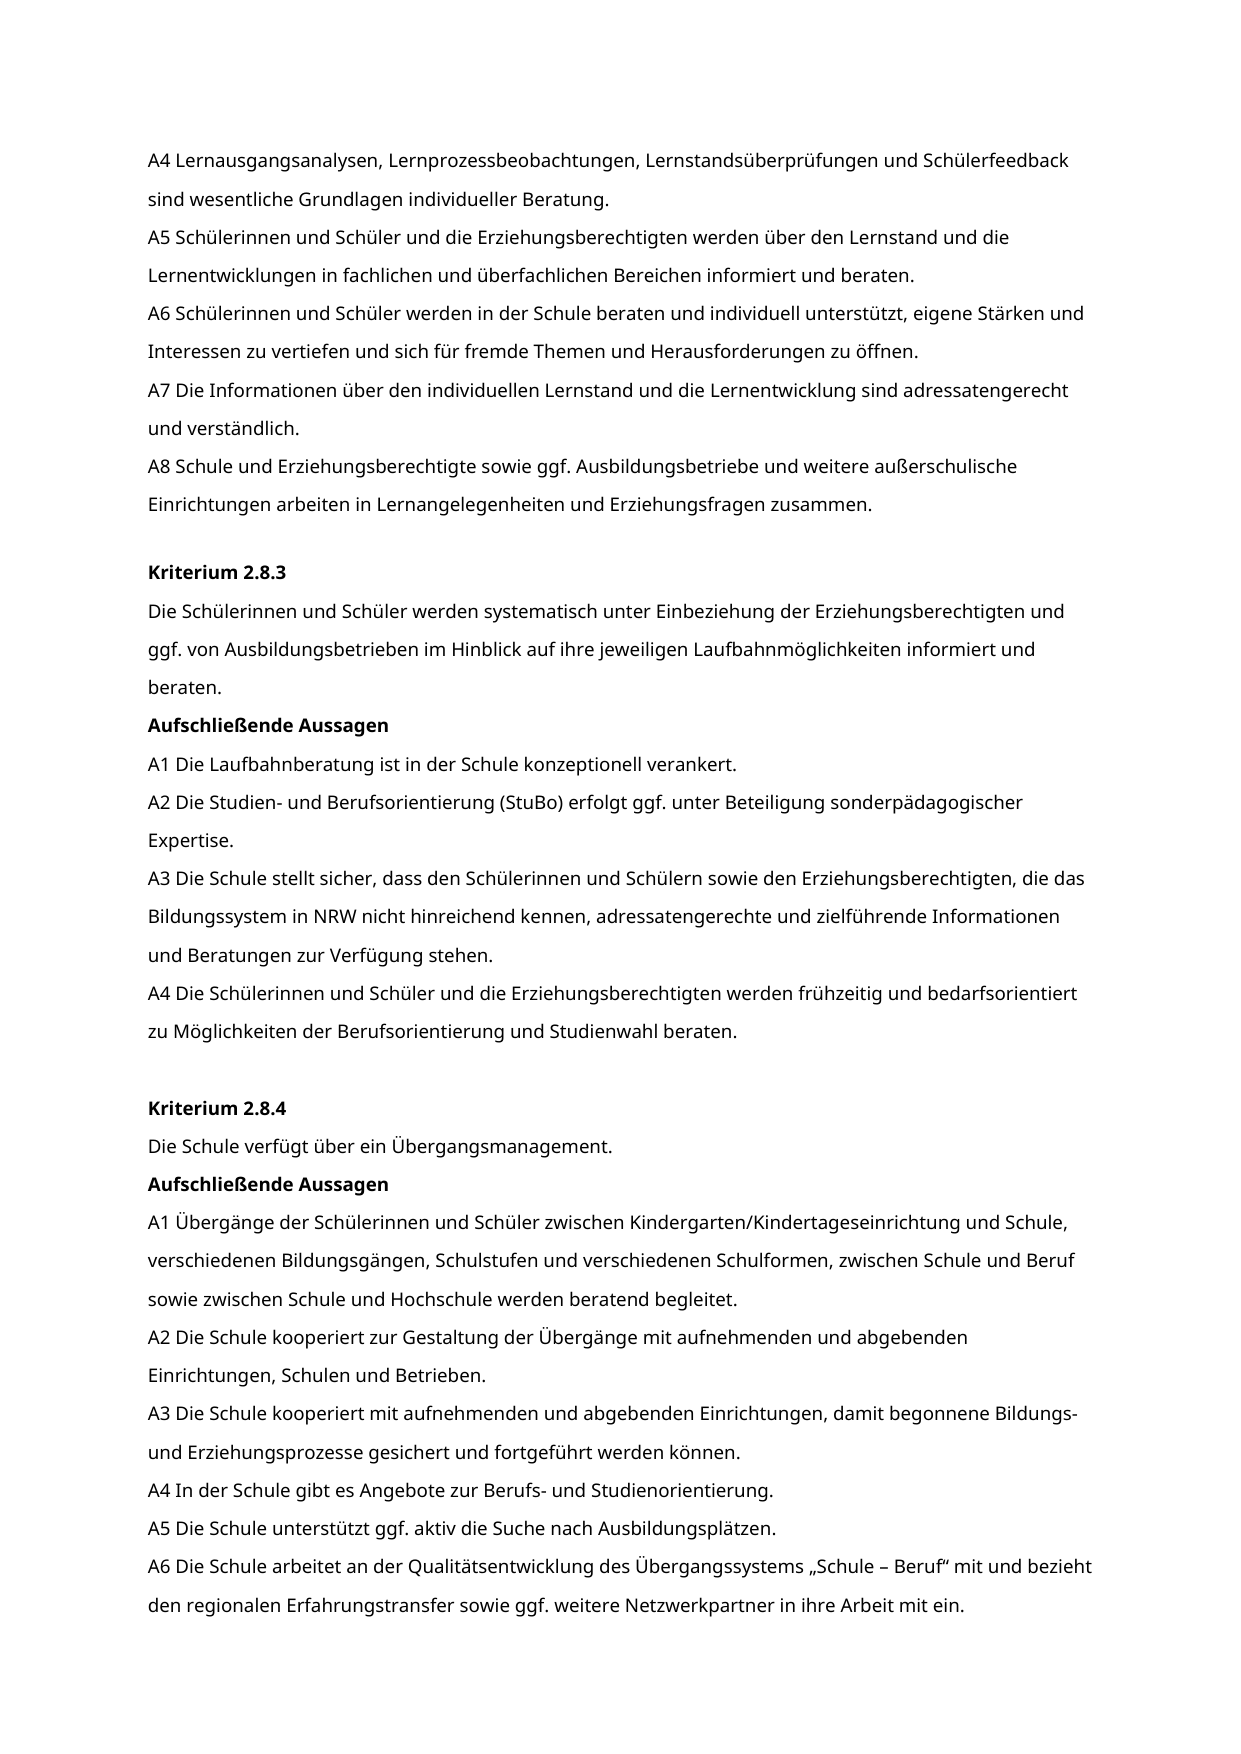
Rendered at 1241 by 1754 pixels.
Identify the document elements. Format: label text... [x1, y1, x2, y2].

text A5 Schülerinnen und Schüler und die Erziehungsberechtigten werden über den Lernstand und die Lernentwicklungen in fachlichen und überfachlichen Bereichen informiert und beraten. [148, 224, 1093, 288]
text Aufschließende Aussagen [148, 713, 1093, 738]
text A1 Übergänge der Schülerinnen und Schüler zwischen Kindergarten/Kindertageseinrichtung und Schule, verschiedenen Bildungsgängen, Schulstufen und verschiedenen Schulformen, zwischen Schule und Beruf sowie zwischen Schule und Hochschule werden beratend begleitet. [148, 1209, 1093, 1312]
text Kriterium 2.8.3 [148, 560, 1093, 585]
text A2 Die Studien- und Berufsorientierung (StuBo) erfolgt ggf. unter Beteiligung sonderpädagogischer Expertise. [148, 789, 1093, 853]
text A3 Die Schule stellt sicher, dass den Schülerinnen und Schülern sowie den Erziehungsberechtigten, die das Bildungssystem in NRW nicht hinreichend kennen, adressatengerechte und zielführende Informationen und Beratungen zur Verfügung stehen. [148, 866, 1093, 967]
text A8 Schule und Erziehungsberechtigte sowie ggf. Ausbildungsbetriebe und weitere außerschulische Einrichtungen arbeiten in Lernangelegenheiten und Erziehungsfragen zusammen. [148, 453, 1093, 517]
text A2 Die Schule kooperiert zur Gestaltung der Übergänge mit aufnehmenden und abgebenden Einrichtungen, Schulen und Betrieben. [148, 1324, 1093, 1388]
text Kriterium 2.8.4 [148, 1095, 1093, 1120]
text A6 Schülerinnen und Schüler werden in der Schule beraten und individuell unterstützt, eigene Stärken und Interessen zu vertiefen und sich für fremde Themen und Herausforderungen zu öffnen. [148, 301, 1093, 364]
text Die Schule verfügt über ein Übergangsmanagement. [148, 1133, 1093, 1159]
text A1 Die Laufbahnberatung ist in der Schule konzeptionell verankert. [148, 751, 1093, 776]
text A5 Die Schule unterstützt ggf. aktiv die Suche nach Ausbildungsplätzen. [148, 1515, 1093, 1541]
text A3 Die Schule kooperiert mit aufnehmenden und abgebenden Einrichtungen, damit begonnene Bildungs- und Erziehungsprozesse gesichert und fortgeführt werden können. [148, 1401, 1093, 1464]
text A4 Lernausgangsanalysen, Lernprozessbeobachtungen, Lernstandsüberprüfungen und Schülerfeedback sind wesentliche Grundlagen individueller Beratung. [148, 148, 1093, 211]
text Aufschließende Aussagen [148, 1171, 1093, 1197]
text A4 Die Schülerinnen und Schüler und die Erziehungsberechtigten werden frühzeitig und bedarfsorientiert zu Möglichkeiten der Berufsorientierung und Studienwahl beraten. [148, 980, 1093, 1044]
text A7 Die Informationen über den individuellen Lernstand und die Lernentwicklung sind adressatengerecht und verständlich. [148, 377, 1093, 441]
text Die Schülerinnen und Schüler werden systematisch unter Einbeziehung der Erziehungsberechtigten und ggf. von Ausbildungsbetrieben im Hinblick auf ihre jeweiligen Laufbahnmöglichkeiten informiert und beraten. [148, 598, 1093, 700]
text A4 In der Schule gibt es Angebote zur Berufs- und Studienorientierung. [148, 1477, 1093, 1503]
text A6 Die Schule arbeitet an der Qualitätsentwicklung des Übergangssystems „Schule – Beruf“ mit und bezieht den regionalen Erfahrungstransfer sowie ggf. weitere Netzwerkpartner in ihre Arbeit mit ein. [148, 1554, 1093, 1617]
